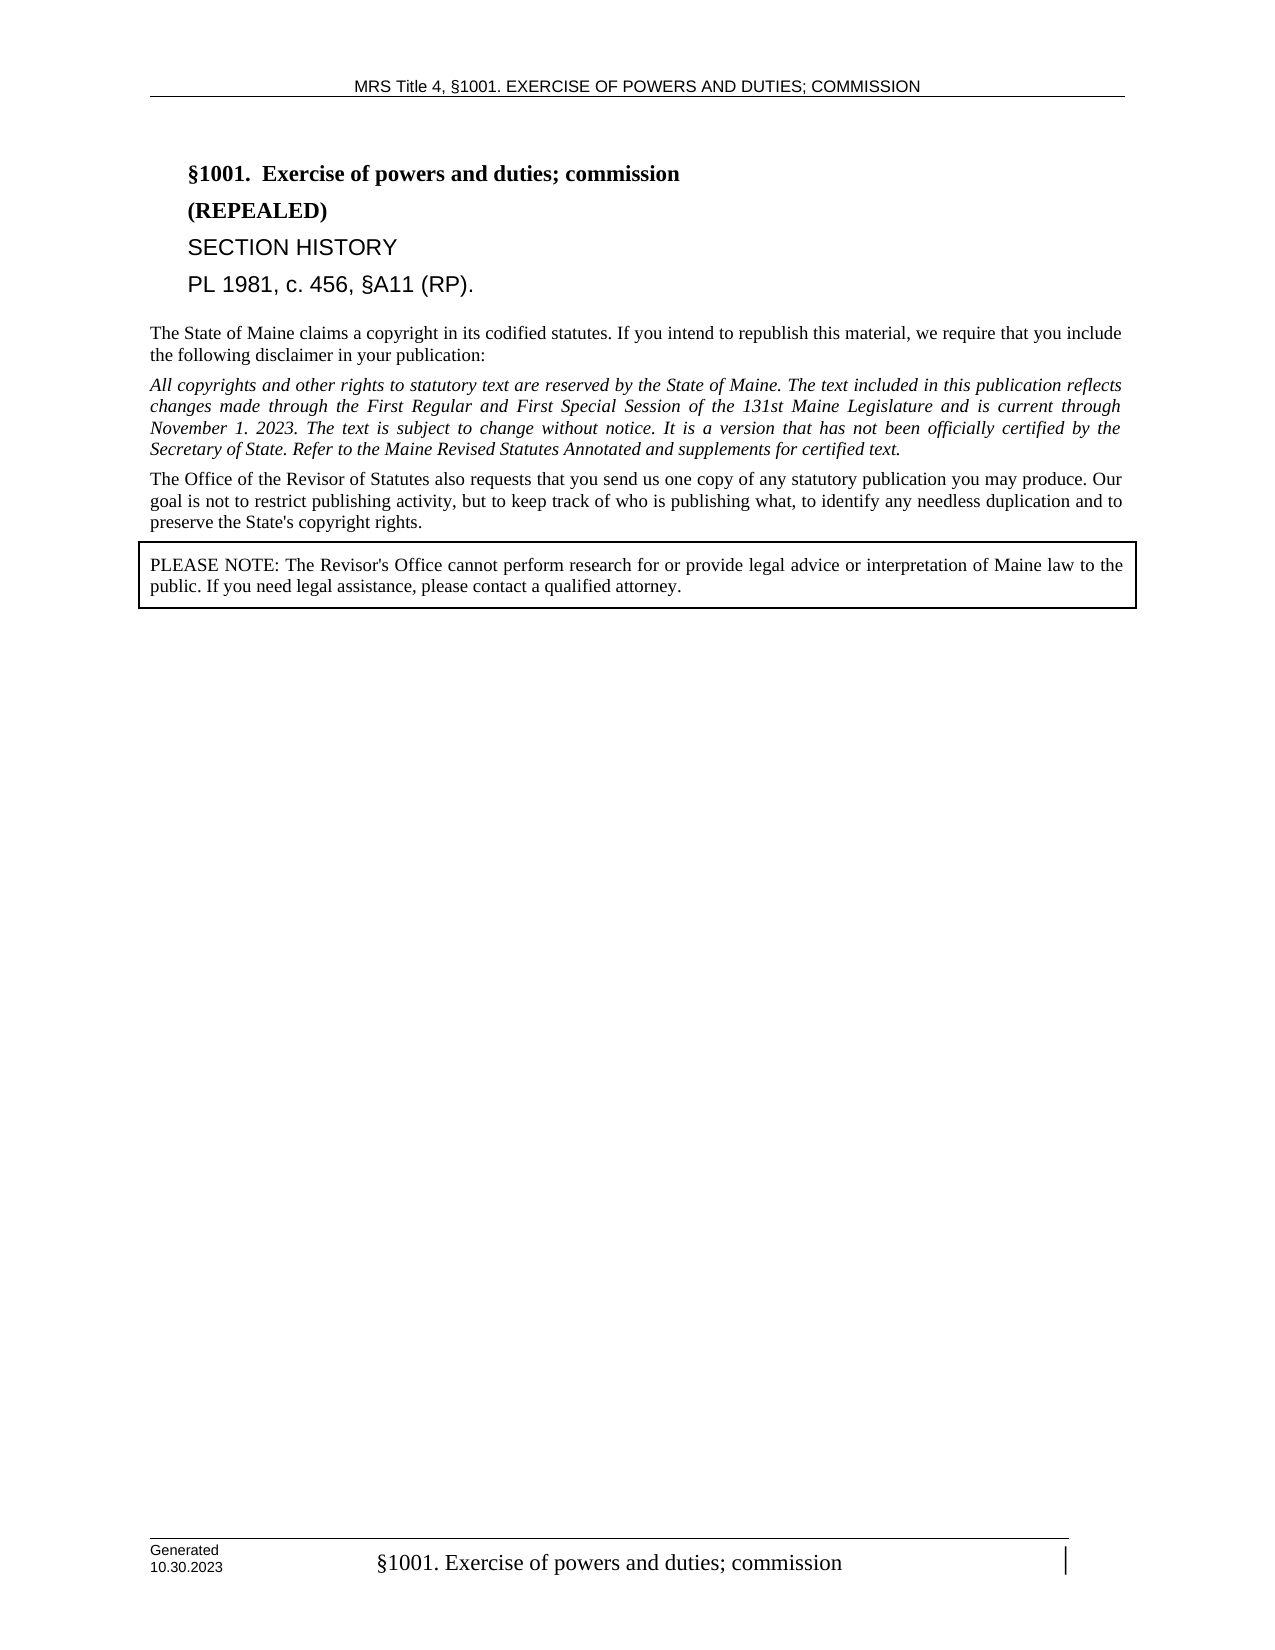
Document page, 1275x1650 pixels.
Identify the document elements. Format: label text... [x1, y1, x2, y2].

text (REPEALED) [187, 197, 1125, 223]
text SECTION HISTORY [187, 234, 1125, 260]
text PLEASE NOTE: The Revisor's Office cannot perform research for or provide legal advice or interpretation of Maine law to the public. If you need legal assistance, please contact a qualified attorney. [140, 543, 1135, 607]
text §1001. Exercise of powers and duties; commission [187, 160, 1125, 187]
text All copyrights and other rights to statutory text are reserved by the State of Maine. The text included in this publication reflects changes made through the First Regular and First Special Session of the 131st Maine Legislature and is current through November 1. 2023 . The text is subject to change without notice. It is a version that has not been officially certified by the Secretary of State. Refer to the Maine Revised Statutes Annotated and supplements for certified text. [150, 373, 1125, 460]
text The Office of the Revisor of Statutes also requests that you send us one copy of any statutory publication you may produce. Our goal is not to restrict publishing activity, but to keep track of who is publishing what, to identify any needless duplication and to preserve the State's copyright rights. [150, 468, 1125, 533]
text The State of Maine claims a copyright in its codified statutes. If you intend to republish this material, we require that you include the following disclaimer in your publication: [150, 322, 1125, 365]
text PL 1981, c. 456, §A11 (RP). [187, 271, 1125, 297]
